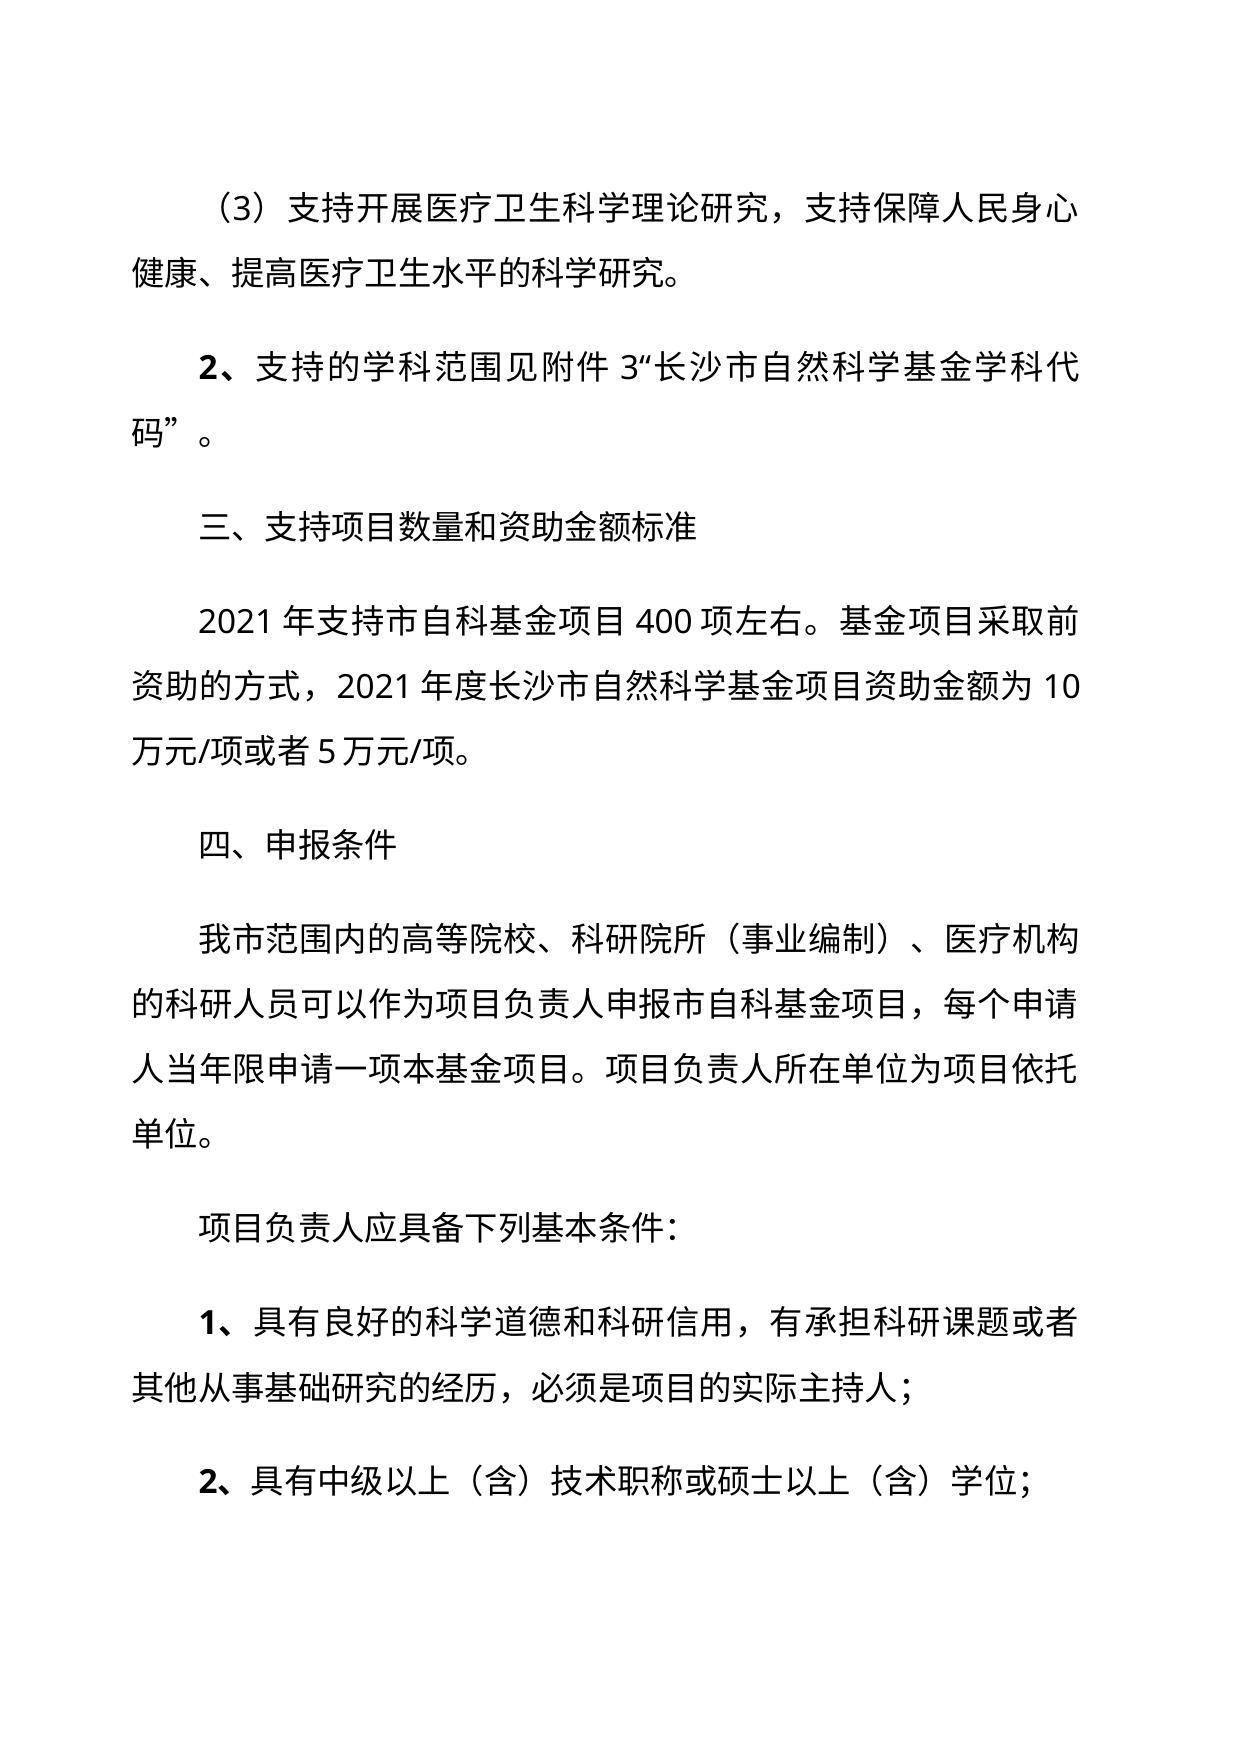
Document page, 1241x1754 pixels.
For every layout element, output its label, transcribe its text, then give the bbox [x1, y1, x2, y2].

text 2、支持的学科范围见附件3“长沙市自然科学基金学科代码”。 [131, 333, 1081, 463]
text 2021年支持市自科基金项目400项左右。基金项目采取前资助的方式，2021年度长沙市自然科学基金项目资助金额为10万元/项或者5万元/项。 [131, 586, 1081, 781]
text 三、支持项目数量和资助金额标准 [131, 492, 1081, 557]
text 2、具有中级以上（含）技术职称或硕士以上（含）学位； [131, 1447, 1081, 1512]
text 我市范围内的高等院校、科研院所（事业编制）、医疗机构的科研人员可以作为项目负责人申报市自科基金项目，每个申请人当年限申请一项本基金项目。项目负责人所在单位为项目依托单位。 [131, 904, 1081, 1164]
text 项目负责人应具备下列基本条件： [131, 1194, 1081, 1259]
text （3）支持开展医疗卫生科学理论研究，支持保障人民身心健康、提高医疗卫生水平的科学研究。 [131, 174, 1081, 304]
text 1、具有良好的科学道德和科研信用，有承担科研课题或者其他从事基础研究的经历，必须是项目的实际主持人； [131, 1288, 1081, 1418]
text 四、申报条件 [131, 810, 1081, 875]
